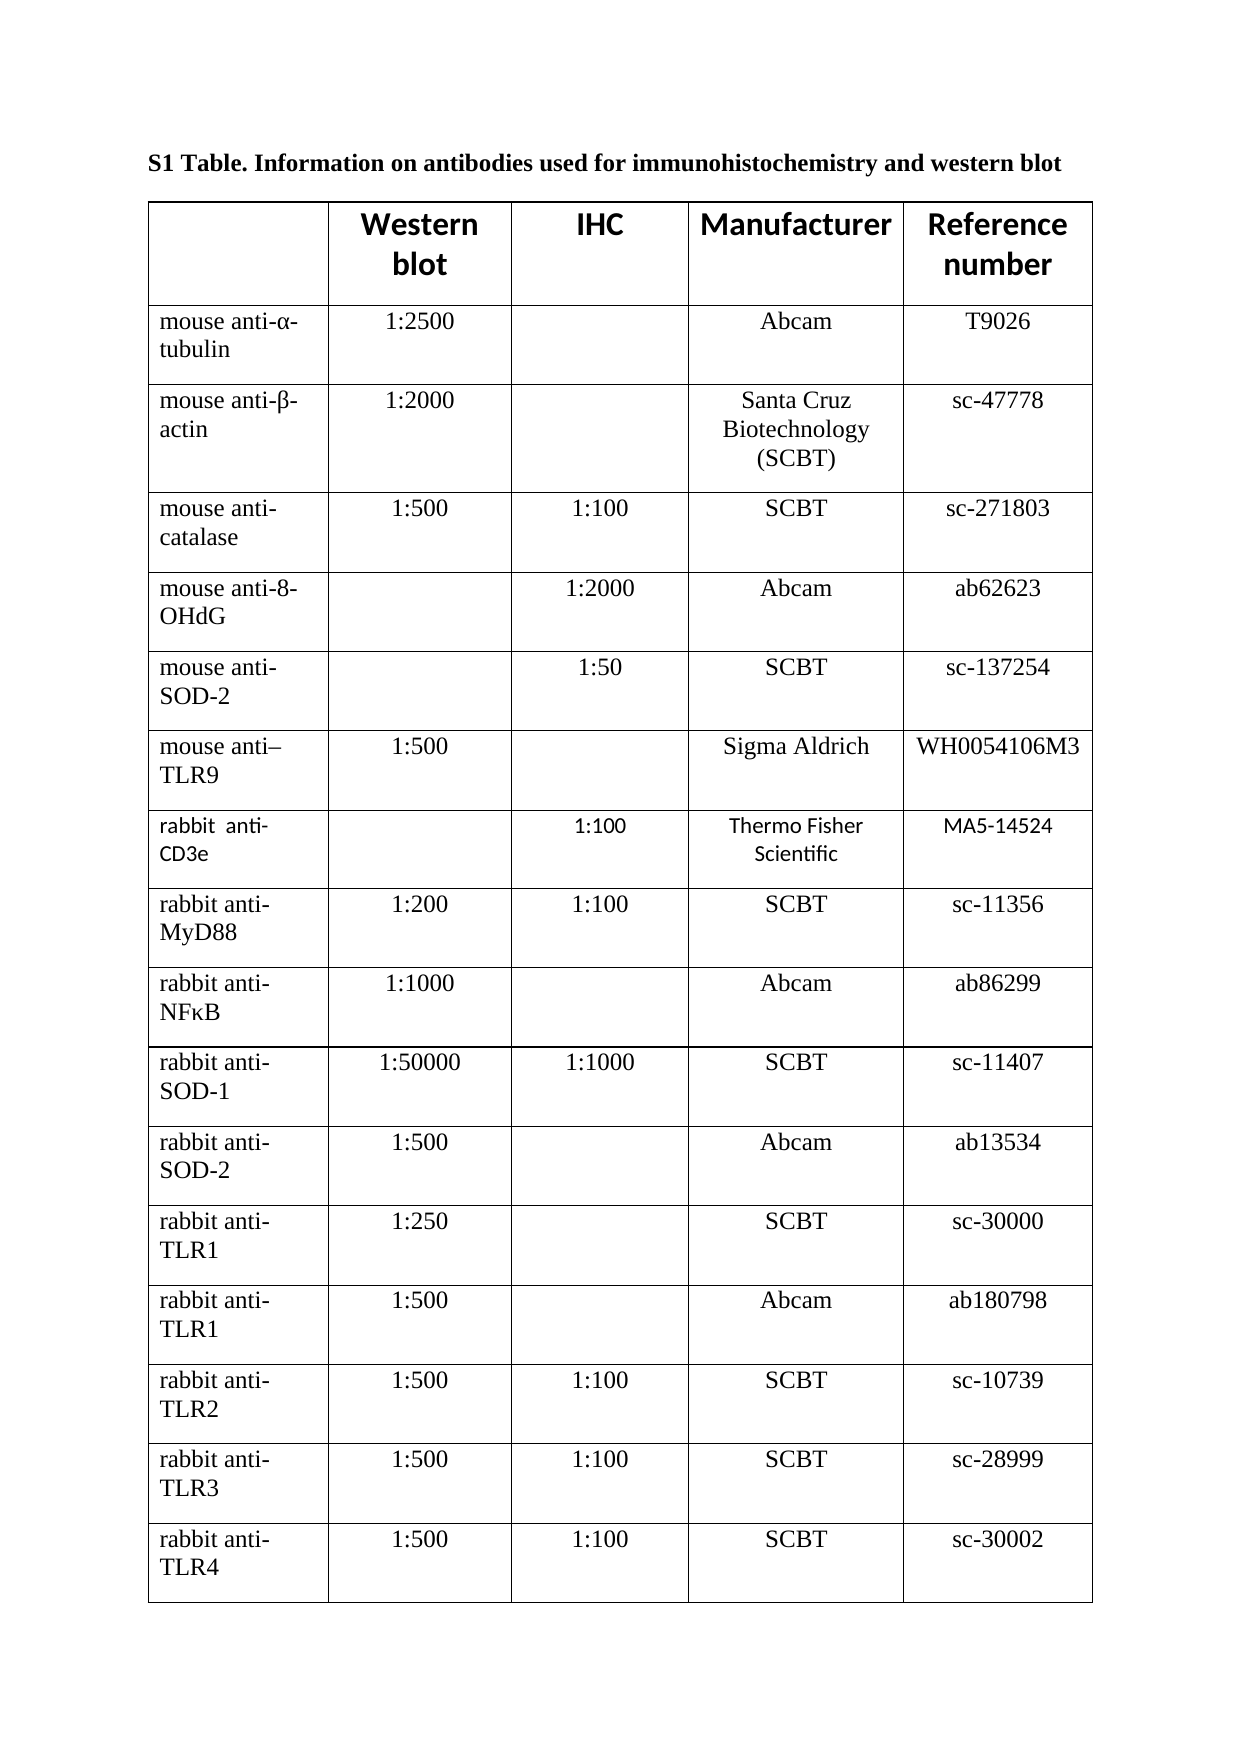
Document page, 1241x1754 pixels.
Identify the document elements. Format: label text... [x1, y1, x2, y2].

table_cell T9026 [904, 306, 1092, 384]
table_cell sc-11356 [904, 889, 1092, 967]
table_cell rabbit anti-TLR3 [149, 1444, 328, 1523]
table_cell [329, 811, 511, 888]
table_cell [512, 968, 688, 1046]
table_header Reference number [904, 203, 1092, 305]
table_cell mouse anti-catalase [149, 493, 328, 572]
table_cell [512, 1286, 688, 1364]
table_cell 1:50 [512, 652, 688, 730]
table_cell 1:500 [329, 1286, 511, 1364]
table_cell SCBT [689, 1206, 903, 1284]
table_cell Abcam [689, 306, 903, 384]
table_cell rabbit anti-TLR1 [149, 1286, 328, 1364]
table_cell SCBT [689, 1048, 903, 1126]
table_cell mouse anti-SOD-2 [149, 652, 328, 730]
table_cell [329, 573, 511, 651]
table_cell [512, 385, 688, 492]
table_cell 1:500 [329, 1524, 511, 1602]
table_cell 1:100 [512, 493, 688, 572]
table_cell 1:100 [512, 811, 688, 888]
table_cell 1:100 [512, 1444, 688, 1523]
table_cell sc-30000 [904, 1206, 1092, 1284]
table_cell sc-30002 [904, 1524, 1092, 1602]
table_header Western blot [329, 203, 511, 305]
table_cell sc-47778 [904, 385, 1092, 492]
table_cell [512, 1127, 688, 1205]
table_header [149, 203, 328, 305]
table_cell Abcam [689, 1286, 903, 1364]
table_cell 1:500 [329, 1365, 511, 1443]
table_cell 1:250 [329, 1206, 511, 1284]
table_cell rabbit anti-CD3e [149, 811, 328, 888]
table_cell 1:50000 [329, 1048, 511, 1126]
table_cell rabbit anti-MyD88 [149, 889, 328, 967]
table_cell 1:2000 [512, 573, 688, 651]
table_cell 1:500 [329, 1444, 511, 1523]
table_cell SCBT [689, 493, 903, 572]
text S1 Table. Information on antibodies used for immunohistochemistry and western blot [148, 148, 1093, 176]
table_header Manufacturer [689, 203, 903, 305]
table_cell [329, 652, 511, 730]
table_cell Thermo Fisher Scientific [689, 811, 903, 888]
table_cell rabbit anti-SOD-1 [149, 1048, 328, 1126]
table_cell SCBT [689, 652, 903, 730]
table_cell 1:100 [512, 1365, 688, 1443]
table_cell SCBT [689, 1444, 903, 1523]
table_cell sc-137254 [904, 652, 1092, 730]
table_cell 1:500 [329, 1127, 511, 1205]
table_cell rabbit anti-TLR4 [149, 1524, 328, 1602]
table_cell ab62623 [904, 573, 1092, 651]
table_cell WH0054106M3 [904, 731, 1092, 810]
table_cell 1:100 [512, 1524, 688, 1602]
table_cell MA5-14524 [904, 811, 1092, 888]
table_cell 1:500 [329, 731, 511, 810]
table_cell rabbit anti-NFκB [149, 968, 328, 1046]
table_cell rabbit anti-TLR1 [149, 1206, 328, 1284]
table_cell mouse anti-α-tubulin [149, 306, 328, 384]
table_cell 1:2500 [329, 306, 511, 384]
table_cell Sigma Aldrich [689, 731, 903, 810]
table_cell rabbit anti-SOD-2 [149, 1127, 328, 1205]
table_cell rabbit anti-TLR2 [149, 1365, 328, 1443]
table_cell sc-11407 [904, 1048, 1092, 1126]
table_cell ab180798 [904, 1286, 1092, 1364]
table_cell [512, 1206, 688, 1284]
table_cell sc-10739 [904, 1365, 1092, 1443]
table_cell mouse anti-8-OHdG [149, 573, 328, 651]
table_cell mouse anti–TLR9 [149, 731, 328, 810]
table_cell SCBT [689, 1365, 903, 1443]
table_cell 1:100 [512, 889, 688, 967]
table_cell 1:500 [329, 493, 511, 572]
table_cell SCBT [689, 1524, 903, 1602]
table_cell 1:2000 [329, 385, 511, 492]
table_cell Abcam [689, 968, 903, 1046]
table_cell [512, 731, 688, 810]
table_cell SCBT [689, 889, 903, 967]
table_cell 1:1000 [512, 1048, 688, 1126]
table_cell sc-271803 [904, 493, 1092, 572]
table_cell 1:200 [329, 889, 511, 967]
table_cell ab86299 [904, 968, 1092, 1046]
table_cell [512, 306, 688, 384]
table_cell 1:1000 [329, 968, 511, 1046]
table_header IHC [512, 203, 688, 305]
table_cell Abcam [689, 573, 903, 651]
table_cell sc-28999 [904, 1444, 1092, 1523]
table_cell mouse anti-β-actin [149, 385, 328, 492]
table_cell ab13534 [904, 1127, 1092, 1205]
table_cell Abcam [689, 1127, 903, 1205]
table_cell Santa Cruz Biotechnology (SCBT) [689, 385, 903, 492]
